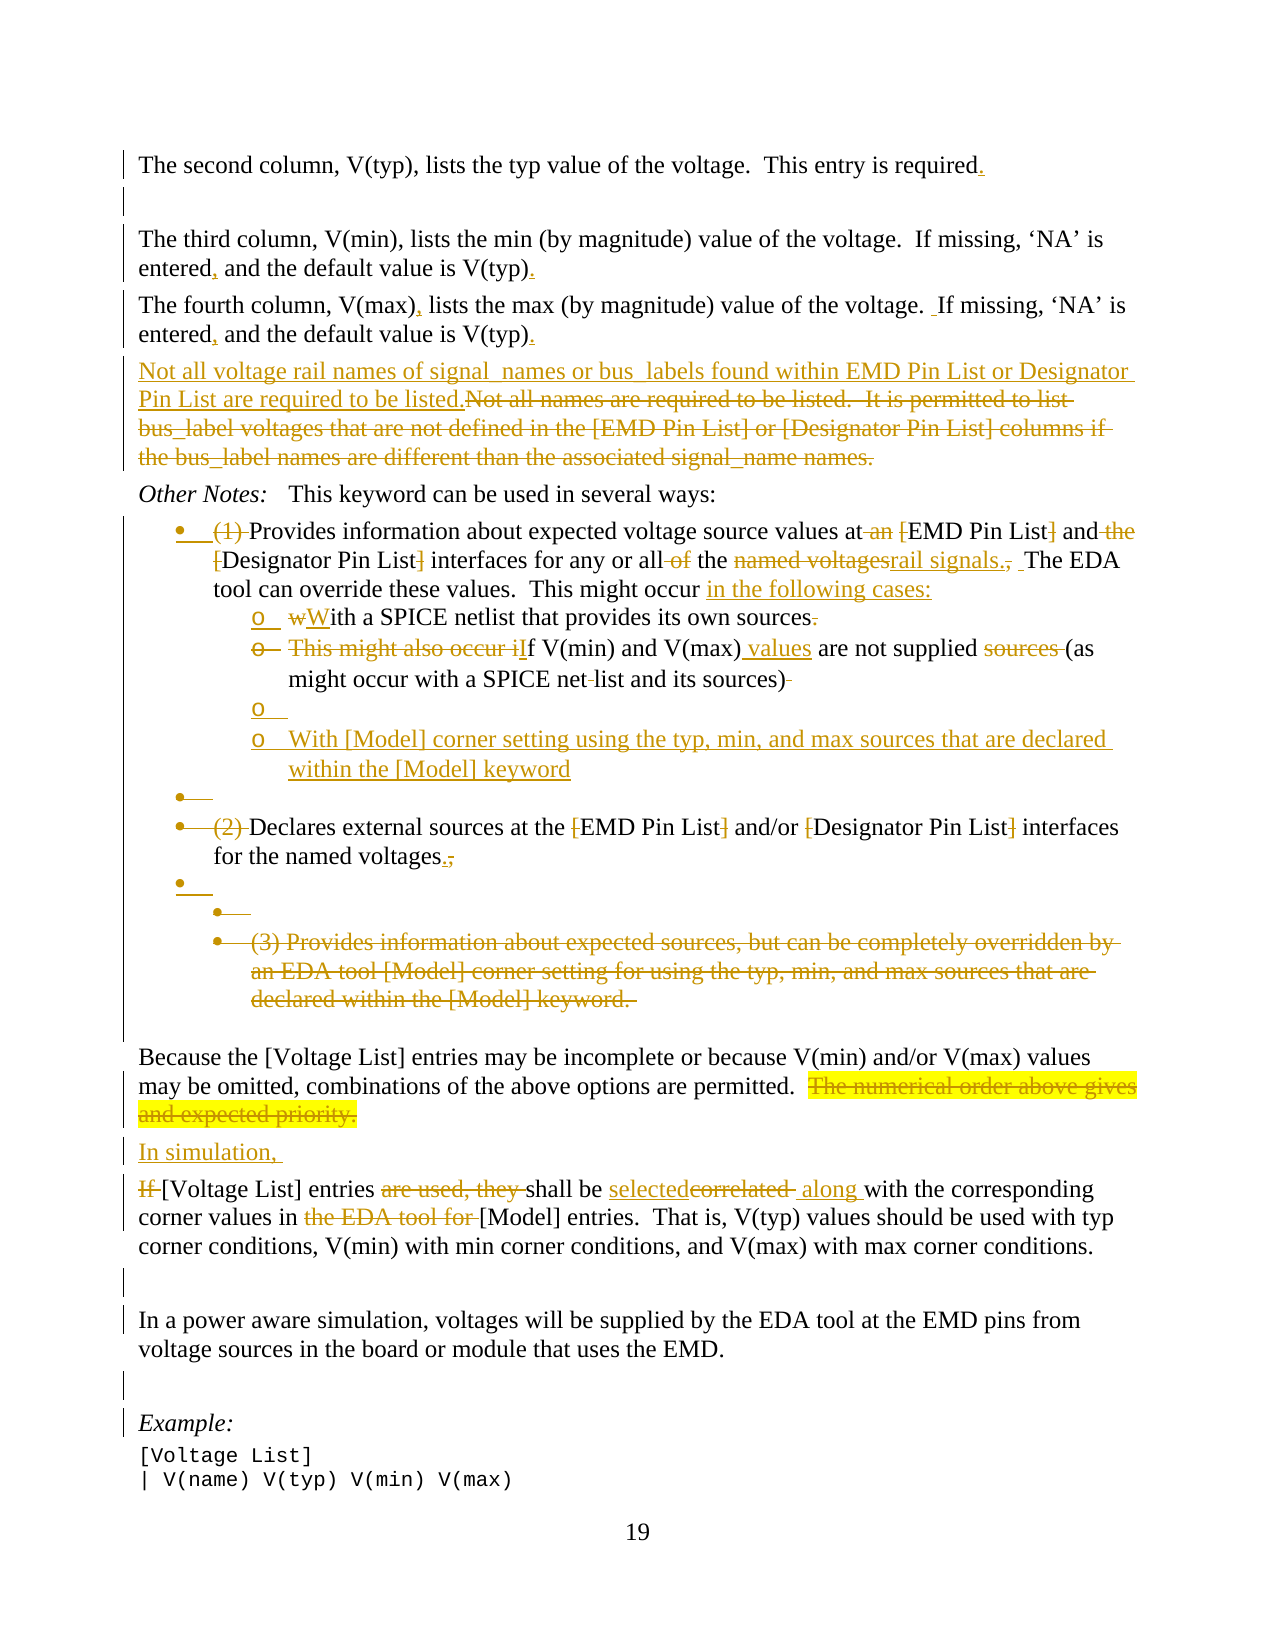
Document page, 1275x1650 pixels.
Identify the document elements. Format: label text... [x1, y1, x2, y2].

text Other Notes: This keyword can be used in several ways: [138, 479, 1137, 508]
text [Voltage List] [138, 1445, 1137, 1469]
text In a power aware simulation, voltages will be supplied by the EDA tool at the EMD pins from voltage sources in the board or module that uses the EMD. [138, 1305, 1137, 1363]
text [Voltage List] entries shall be with the corresponding corner values in [Model] entries. That is, V(typ) values should be used with typ corner conditions, V(min) with min corner conditions, and V(max) with max corner conditions. [138, 1174, 1137, 1260]
list Declares external sources at the EMD Pin List and/or Designator Pin List interfaces for the named voltages [176, 812, 1137, 869]
text Example: [138, 1408, 1137, 1437]
list Provides information about expected voltage source values at EMD Pin List and Designator Pin List interfaces for any or all the The EDA tool can override these values. This might occur [176, 516, 1137, 602]
text Because the [Voltage List] entries may be incomplete or because V(min) and/or V(max) values may be omitted, combinations of the above options are permitted. [138, 1042, 1137, 1128]
text The third column, V(min), lists the min (by magnitude) value of the voltage. If missing, ‘NA’ is entered and the default value is V(typ) [138, 224, 1137, 282]
list ith a SPICE netlist that provides its own sources [251, 602, 1137, 633]
text The second column, V(typ), lists the typ value of the voltage. This entry is required [138, 150, 1137, 179]
text | V(name) V(typ) V(min) V(max) [138, 1469, 1137, 1493]
list f V(min) and V(max) are not supplied (as might occur with a SPICE netlist and its sources) [251, 633, 1137, 693]
text The fourth column, V(max) lists the max (by magnitude) value of the voltage. If missing, ‘NA’ is entered and the default value is V(typ) [138, 290, 1137, 347]
